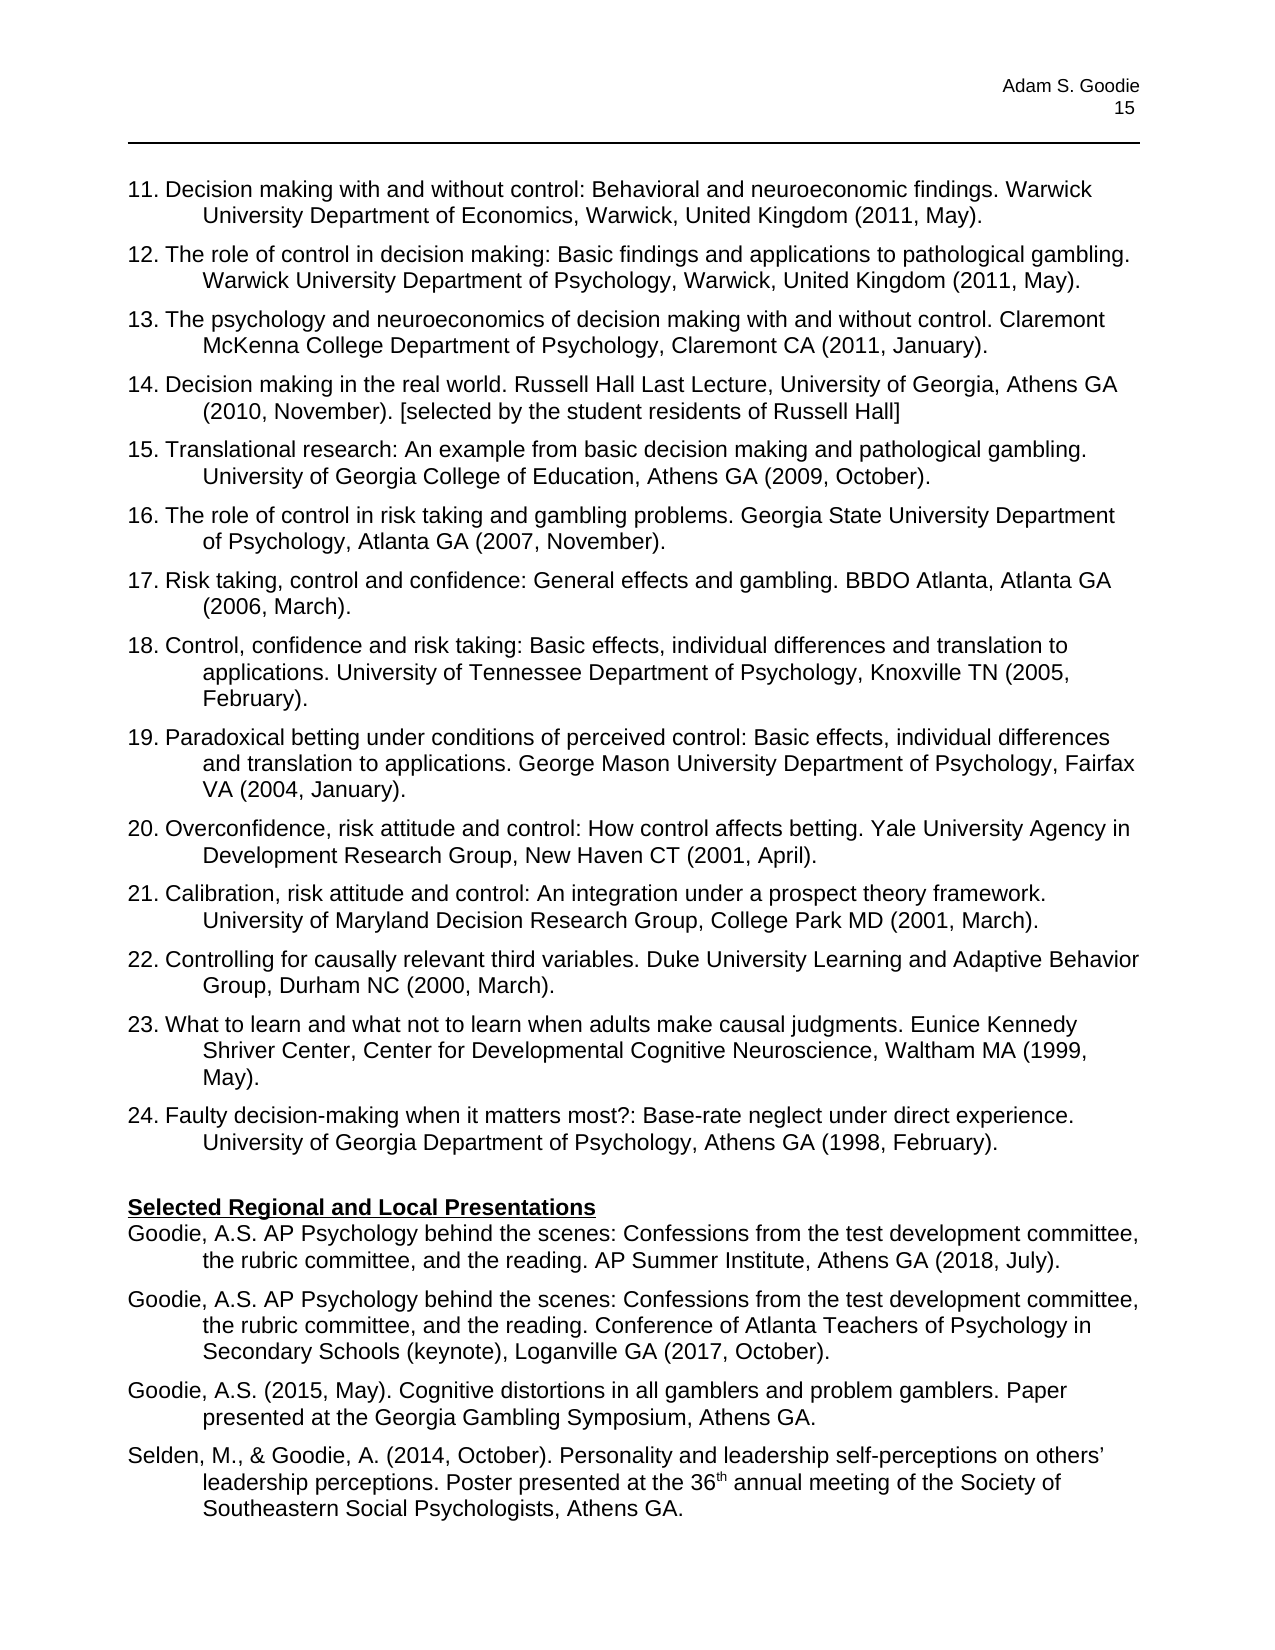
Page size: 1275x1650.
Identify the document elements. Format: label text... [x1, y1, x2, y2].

list Control, confidence and risk taking: Basic effects, individual differences and translation to applications. University of Tennessee Department of Psychology, Knoxville TN (2005, February). [127, 632, 1140, 711]
list Decision making with and without control: Behavioral and neuroeconomic findings. Warwick University Department of Economics, Warwick, United Kingdom (2011, May). [127, 176, 1140, 228]
list The role of control in decision making: Basic findings and applications to pathological gambling. Warwick University Department of Psychology, Warwick, United Kingdom (2011, May). [127, 241, 1140, 293]
list Faulty decision-making when it matters most?: Base-rate neglect under direct experience. University of Georgia Department of Psychology, Athens GA (1998, February). [127, 1102, 1140, 1155]
list Controlling for causally relevant third variables. Duke University Learning and Adaptive Behavior Group, Durham NC (2000, March). [127, 946, 1140, 998]
list Translational research: An example from basic decision making and pathological gambling. University of Georgia College of Education, Athens GA (2009, October). [127, 436, 1140, 489]
list Decision making in the real world. Russell Hall Last Lecture, University of Georgia, Athens GA (2010, November). [selected by the student residents of Russell Hall] [127, 371, 1140, 424]
list What to learn and what not to learn when adults make causal judgments. Eunice Kennedy Shriver Center, Center for Developmental Cognitive Neuroscience, Waltham MA (1999, May). [127, 1011, 1140, 1090]
list Calibration, risk attitude and control: An integration under a prospect theory framework. University of Maryland Decision Research Group, College Park MD (2001, March). [127, 880, 1140, 933]
subtitle Selected Regional and Local Presentations [127, 1194, 1140, 1220]
list The psychology and neuroeconomics of decision making with and without control. Claremont McKenna College Department of Psychology, Claremont CA (2011, January). [127, 306, 1140, 359]
text Selden, M., & Goodie, A. (2014, October). Personality and leadership self-perceptions on others’ leadership perceptions. Poster presented at the 36th annual meeting of the Society of Southeastern Social Psychologists, Athens GA. [127, 1442, 1140, 1521]
list Risk taking, control and confidence: General effects and gambling. BBDO Atlanta, Atlanta GA (2006, March). [127, 567, 1140, 619]
text Goodie, A.S. (2015, May). Cognitive distortions in all gamblers and problem gamblers. Paper presented at the Georgia Gambling Symposium, Athens GA. [127, 1377, 1140, 1430]
list Overconfidence, risk attitude and control: How control affects betting. Yale University Agency in Development Research Group, New Haven CT (2001, April). [127, 815, 1140, 868]
text Goodie, A.S. AP Psychology behind the scenes: Confessions from the test development committee, the rubric committee, and the reading. AP Summer Institute, Athens GA (2018, July). [127, 1220, 1140, 1273]
list The role of control in risk taking and gambling problems. Georgia State University Department of Psychology, Atlanta GA (2007, November). [127, 502, 1140, 554]
text Goodie, A.S. AP Psychology behind the scenes: Confessions from the test development committee, the rubric committee, and the reading. Conference of Atlanta Teachers of Psychology in Secondary Schools (keynote), Loganville GA (2017, October). [127, 1286, 1140, 1364]
list Paradoxical betting under conditions of perceived control: Basic effects, individual differences and translation to applications. George Mason University Department of Psychology, Fairfax VA (2004, January). [127, 724, 1140, 803]
